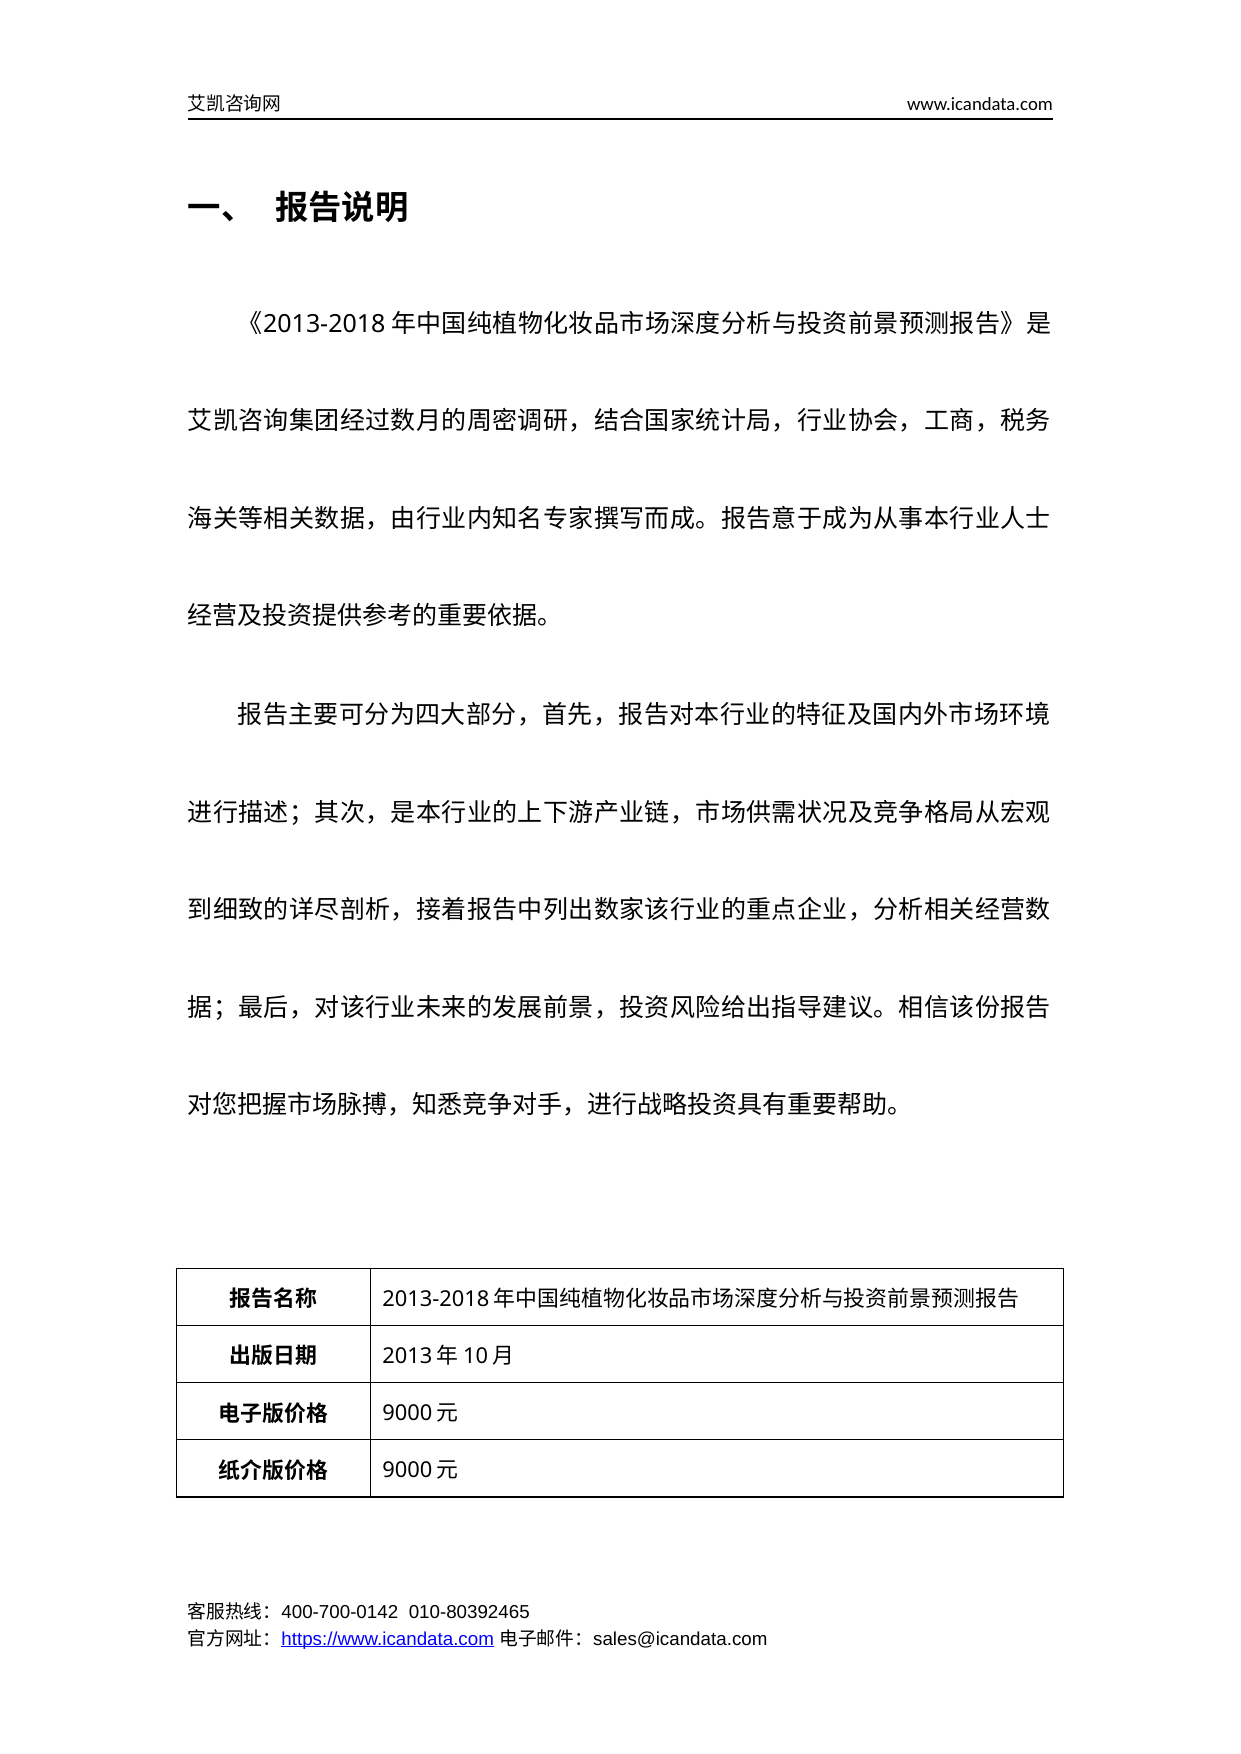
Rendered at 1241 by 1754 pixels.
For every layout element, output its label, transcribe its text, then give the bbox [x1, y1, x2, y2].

table_cell 9000元 [371, 1383, 1063, 1439]
subtitle 报告说明 [187, 172, 1053, 237]
table_cell 9000元 [371, 1440, 1063, 1496]
table_cell 出版日期 [177, 1326, 370, 1382]
table_cell 2013年10月 [371, 1326, 1063, 1382]
text 《2013-2018年中国纯植物化妆品市场深度分析与投资前景预测报告》是艾凯咨询集团经过数月的周密调研，结合国家统计局，行业协会，工商，税务海关等相关数据，由行业内知名专家撰写而成。报告意于成为从事本行业人士经营及投资提供参考的重要依据。 [187, 289, 1053, 646]
text 报告主要可分为四大部分，首先，报告对本行业的特征及国内外市场环境进行描述；其次，是本行业的上下游产业链，市场供需状况及竞争格局从宏观到细致的详尽剖析，接着报告中列出数家该行业的重点企业，分析相关经营数据；最后，对该行业未来的发展前景，投资风险给出指导建议。相信该份报告对您把握市场脉搏，知悉竞争对手，进行战略投资具有重要帮助。 [187, 681, 1053, 1136]
table_cell 纸介版价格 [177, 1440, 370, 1496]
table_cell 电子版价格 [177, 1383, 370, 1439]
table_header 2013-2018年中国纯植物化妆品市场深度分析与投资前景预测报告 [371, 1269, 1063, 1325]
table_header 报告名称 [177, 1269, 370, 1325]
